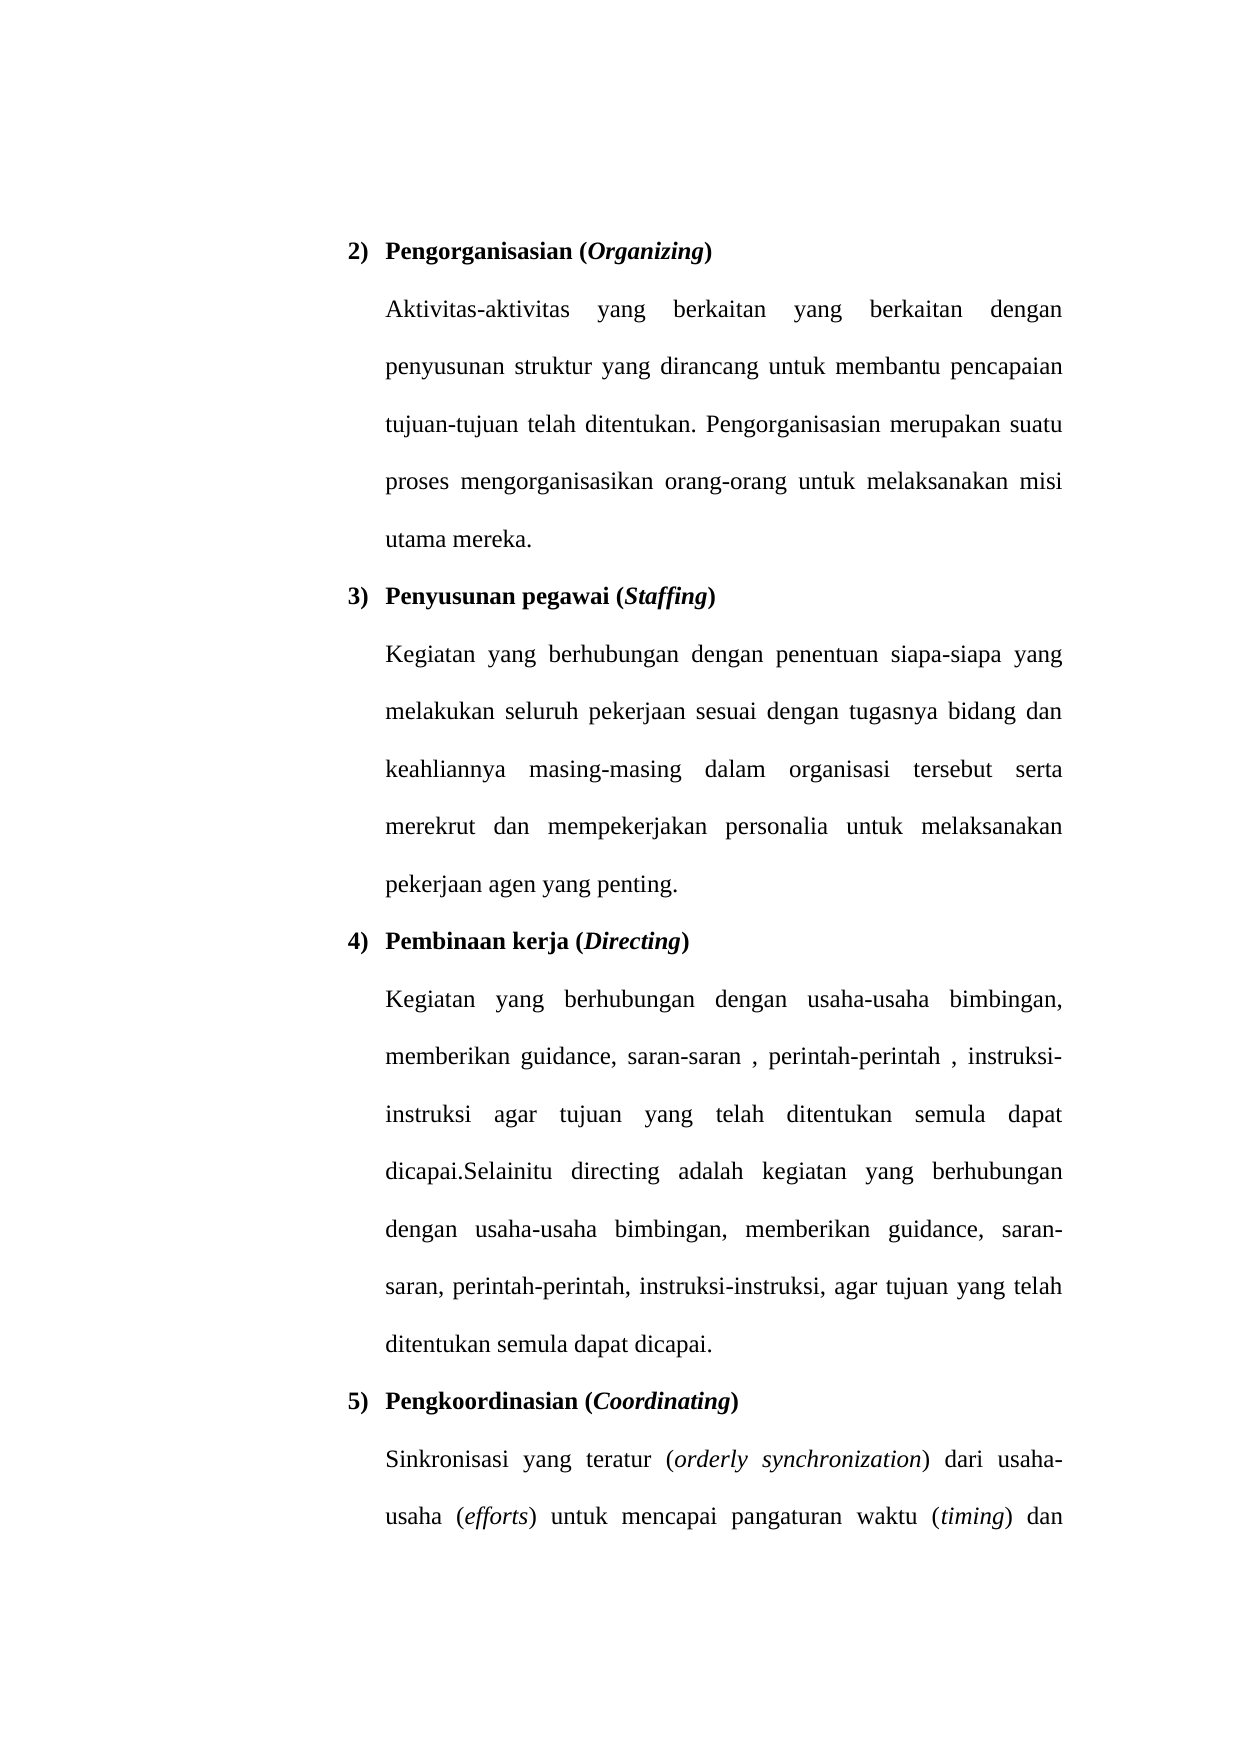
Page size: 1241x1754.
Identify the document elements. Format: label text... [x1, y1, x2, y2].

list Pengorganisasian (Organizing) [348, 236, 1063, 265]
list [385, 1444, 1063, 1530]
list Aktivitas-aktivitas yang berkaitan yang berkaitan dengan penyusunan struktur yang dirancang untuk membantu pencapaian tujuan-tujuan telah ditentukan. Pengorganisasian merupakan suatu proses mengorganisasikan orang-orang untuk melaksanakan misi utama mereka. [385, 294, 1063, 552]
list Pembinaan kerja (Directing) [348, 926, 1063, 955]
list Kegiatan yang berhubungan dengan usaha-usaha bimbingan, memberikan guidance, saran-saran , perintah-perintah , instruksi-instruksi agar tujuan yang telah ditentukan semula dapat dicapai.Selainitu directing adalah kegiatan yang berhubungan dengan usaha-usaha bimbingan, memberikan guidance, saran-saran, perintah-perintah, instruksi-instruksi, agar tujuan yang telah ditentukan semula dapat dicapai. [385, 984, 1063, 1357]
list Pengkoordinasian (Coordinating) [348, 1386, 1063, 1415]
list Penyusunan pegawai (Staffing) [348, 581, 1063, 610]
list Kegiatan yang berhubungan dengan penentuan siapa-siapa yang melakukan seluruh pekerjaan sesuai dengan tugasnya bidang dan keahliannya masing-masing dalam organisasi tersebut serta merekrut dan mempekerjakan personalia untuk melaksanakan pekerjaan agen yang penting. [385, 639, 1063, 897]
